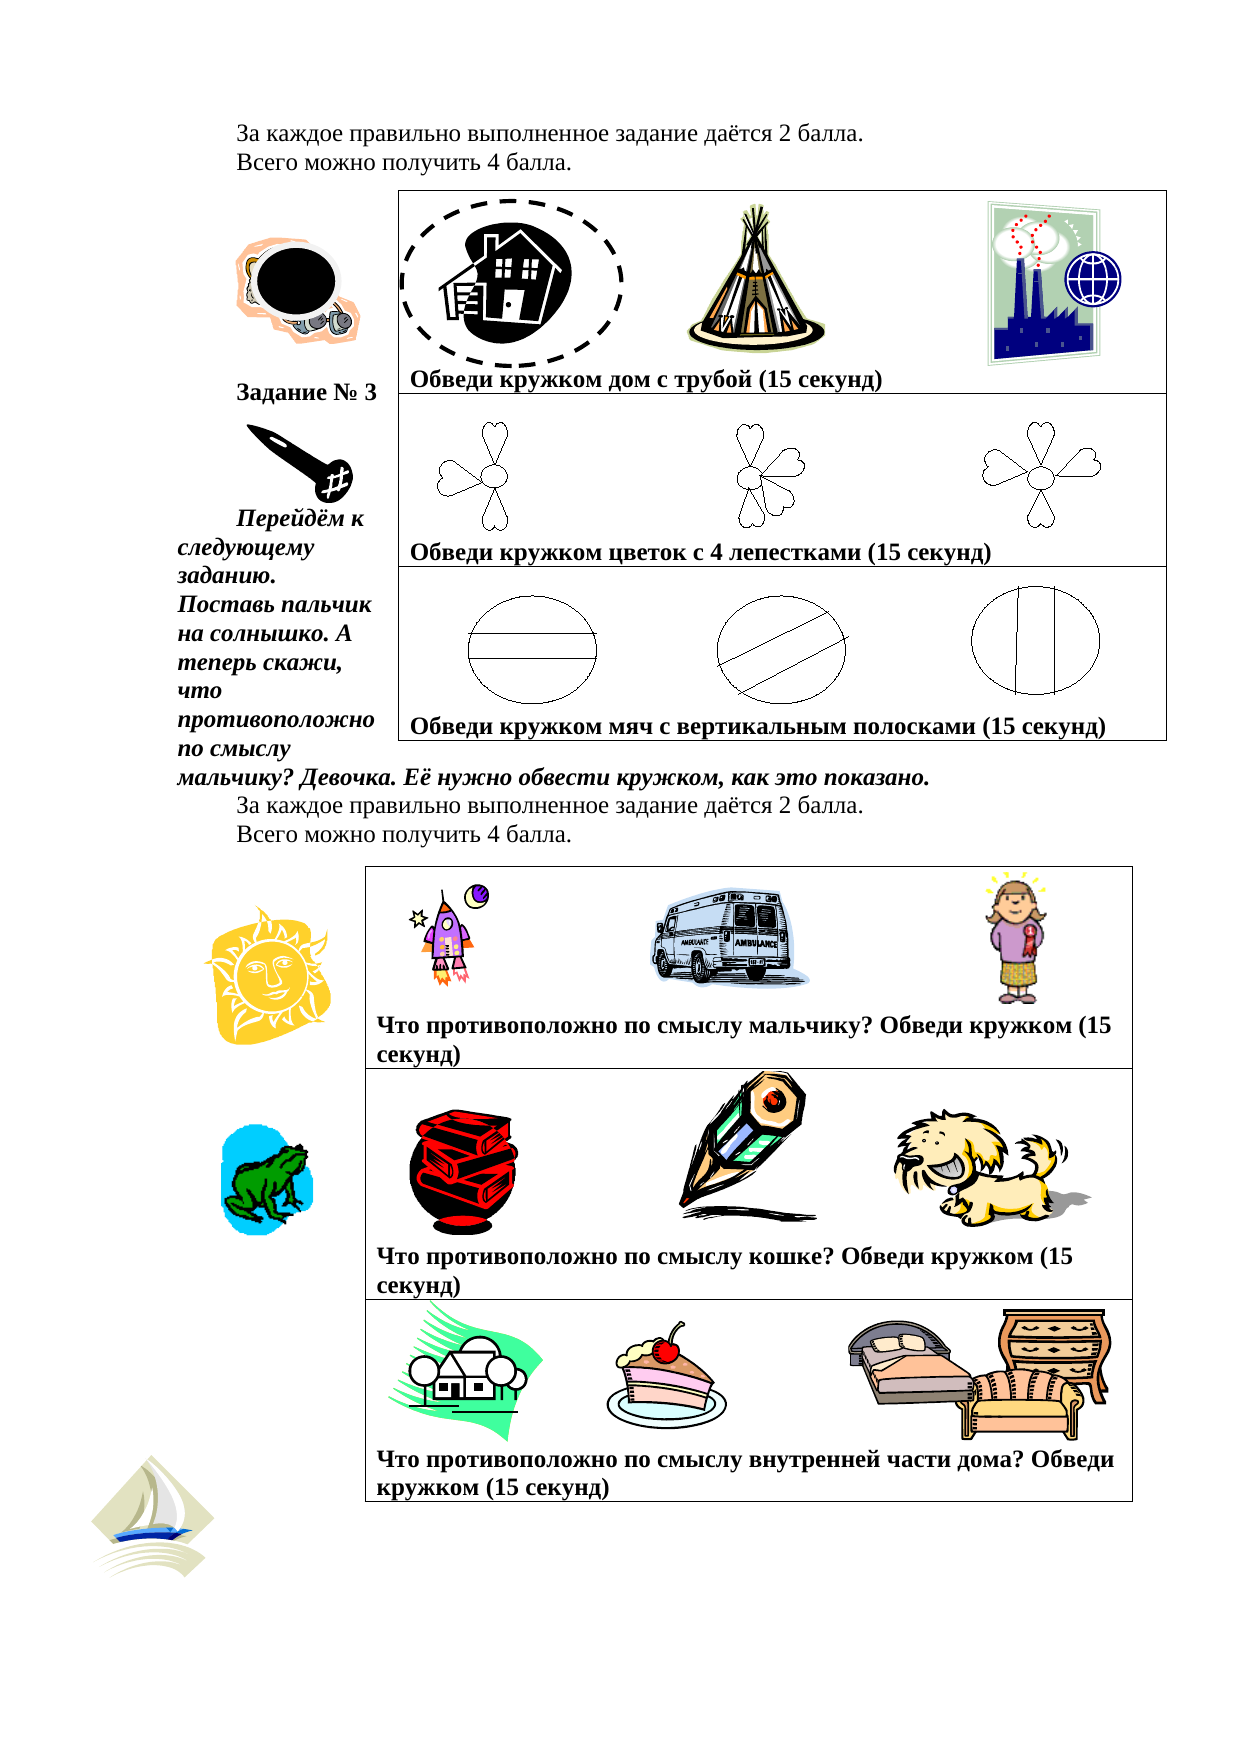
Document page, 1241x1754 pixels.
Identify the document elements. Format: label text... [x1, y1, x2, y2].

picture [985, 872, 1047, 1004]
table_cell Обведи кружком мяч с вертикальным полосками (15 секунд) [399, 567, 1166, 739]
text Задание № 3 [177, 377, 398, 406]
table_header Обведи кружком дом с трубой (15 секунд) [399, 191, 1166, 392]
text За каждое правильно выполненное задание даётся 2 балла. [177, 118, 1152, 147]
text Всего можно получить 4 балла. [177, 147, 1152, 176]
text Перейдём к следующему заданию. Поставь пальчик на солнышко. А теперь скажи, что противоположно по смыслу мальчику? Девочка. Её нужно обвести кружком, как это показано. [177, 406, 1152, 791]
picture [221, 1100, 317, 1255]
table_cell Что противоположно по смыслу внутренней части дома? Обведи кружком (15 секунд) [366, 1300, 1132, 1501]
text За каждое правильно выполненное задание даётся 2 балла. [177, 791, 1152, 819]
table_cell Что противоположно по смыслу кошке? Обведи кружком (15 секунд) [366, 1069, 1132, 1299]
text Всего можно получить 4 балла. [177, 819, 1152, 848]
table_cell Обведи кружком цветок с 4 лепестками (15 секунд) [399, 394, 1166, 566]
table_header Что противоположно по смыслу мальчику? Обведи кружком (15 секунд) [366, 867, 1132, 1068]
